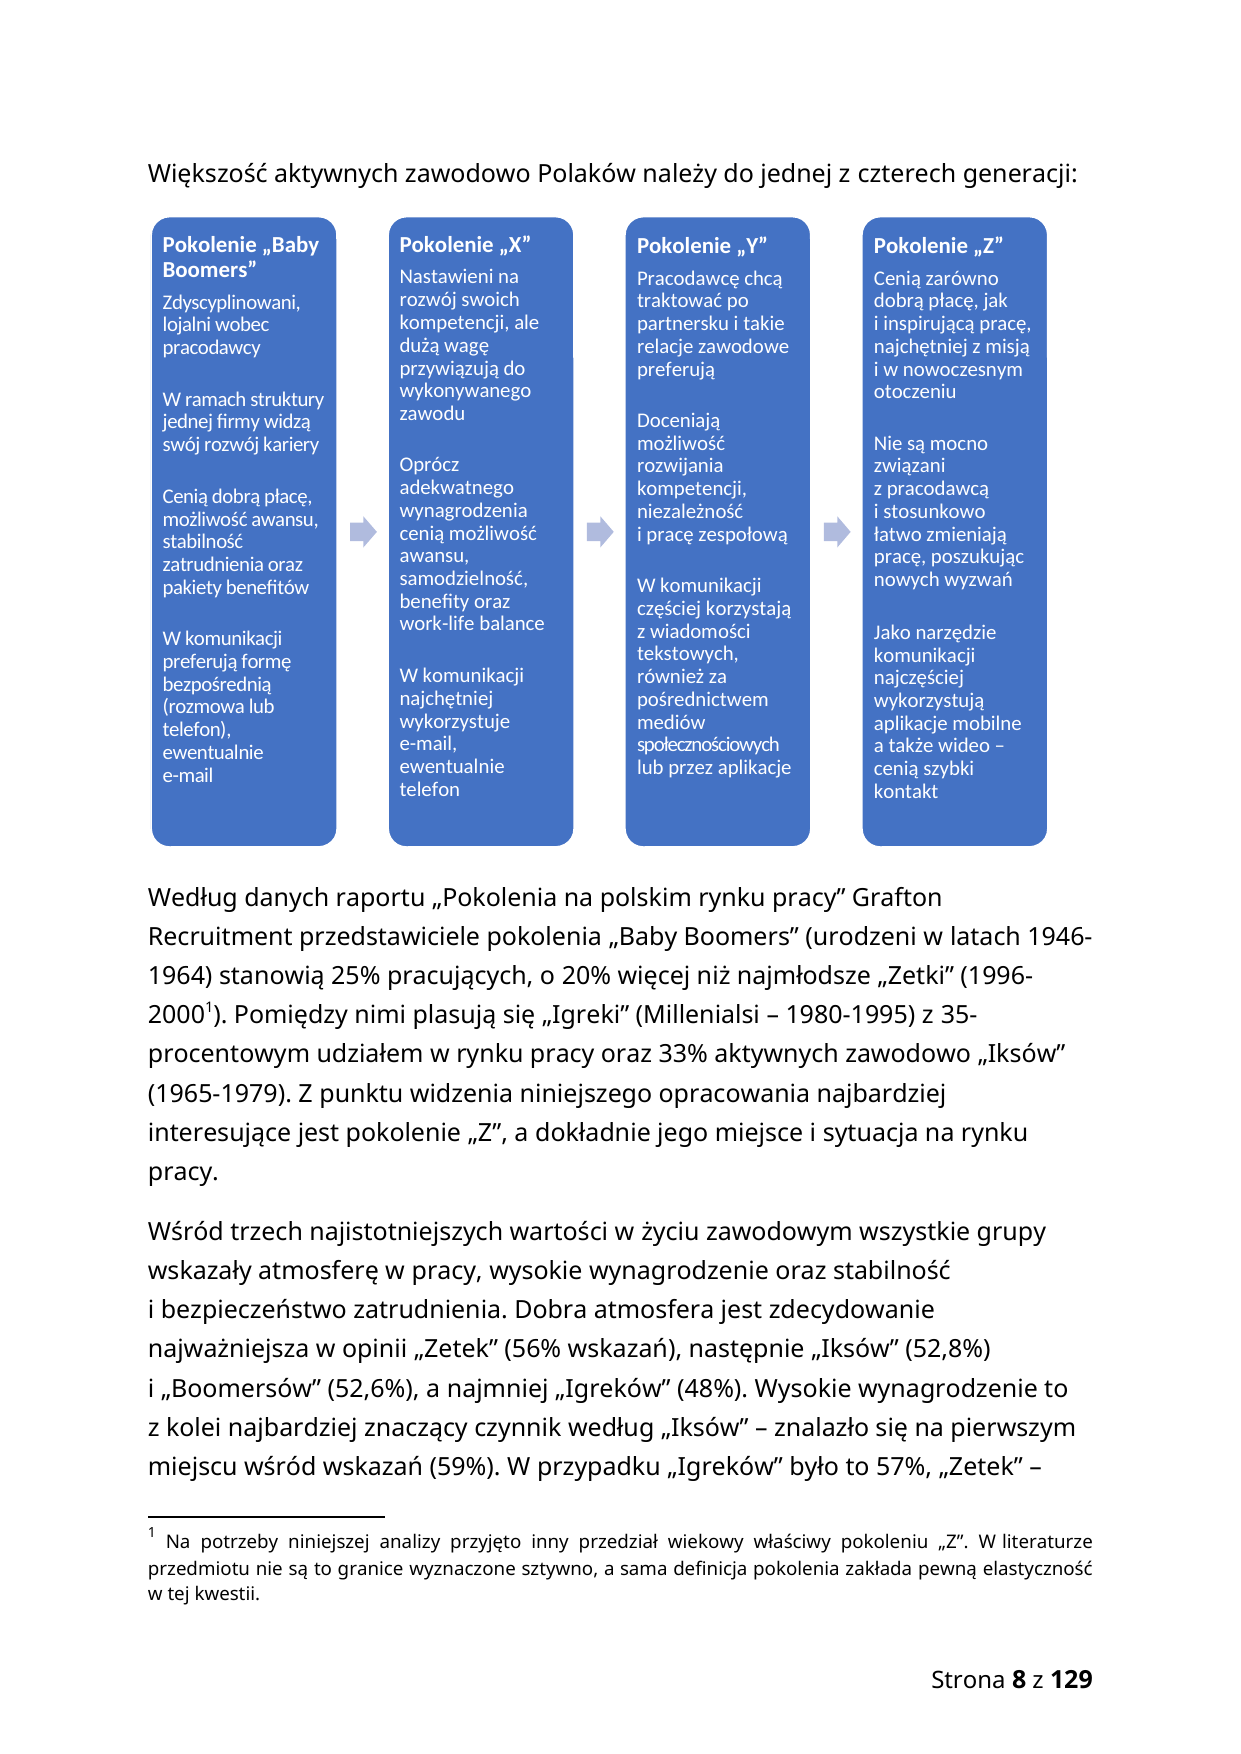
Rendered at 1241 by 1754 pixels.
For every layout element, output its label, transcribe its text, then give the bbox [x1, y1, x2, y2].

text Według danych raportu „Pokolenia na polskim rynku pracy” Grafton Recruitment przedstawiciele pokolenia „Baby Boomers” (urodzeni w latach 1946-1964) stanowią 25% pracujących, o 20% więcej niż najmłodsze „Zetki” (1996-2000). Pomiędzy nimi plasują się „Igreki” (Millenialsi – 1980-1995) z 35-procentowym udziałem w rynku pracy oraz 33% aktywnych zawodowo „Iksów” (1965-1979). Z punktu widzenia niniejszego opracowania najbardziej interesujące jest pokolenie „Z”, a dokładnie jego miejsce i sytuacja na rynku pracy. [148, 879, 1093, 1188]
text Większość aktywnych zawodowo Polaków należy do jednej z czterech generacji: [148, 156, 1093, 190]
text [148, 1213, 1093, 1483]
